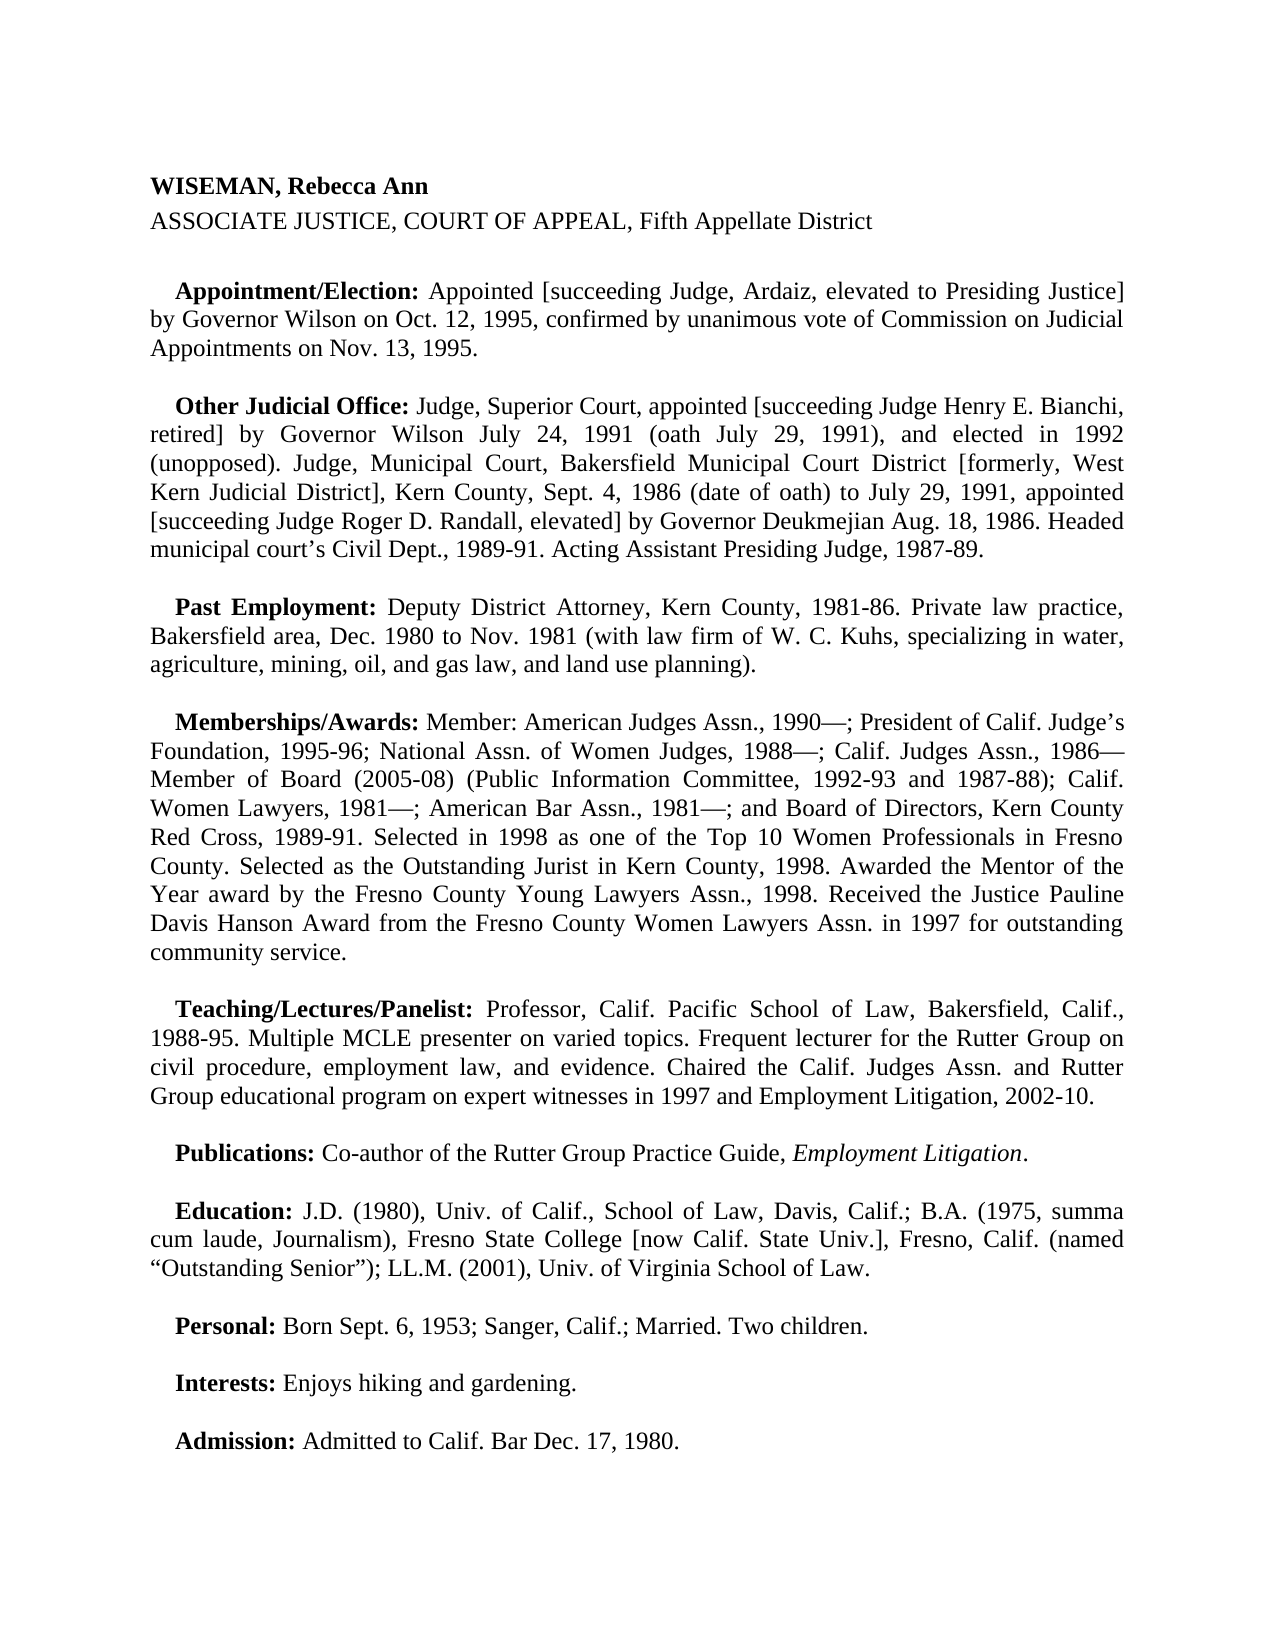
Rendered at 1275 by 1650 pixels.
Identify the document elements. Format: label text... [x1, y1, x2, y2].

text Interests: Enjoys hiking and gardening. [150, 1368, 1125, 1397]
text Other Judicial Office: Judge, Superior Court, appointed [succeeding Judge Henry E. Bianchi, retired] by Governor Wilson July 24, 1991 (oath July 29, 1991), and elected in 1992 (unopposed). Judge, Municipal Court, Bakersfield Municipal Court District [formerly, West Kern Judicial District], Kern County, Sept. 4, 1986 (date of oath) to July 29, 1991, appointed [succeeding Judge Roger D. Randall, elevated] by Governor Deukmejian Aug. 18, 1986. Headed municipal court’s Civil Dept., 1989-91. Acting Assistant Presiding Judge, 1987-89. [150, 391, 1125, 563]
text Appointment/Election: Appointed [succeeding Judge, Ardaiz, elevated to Presiding Justice] by Governor Wilson on Oct. 12, 1995, confirmed by unanimous vote of Commission on Judicial Appointments on Nov. 13, 1995. [150, 276, 1125, 362]
text Admission: Admitted to Calif. Bar Dec. 17, 1980. [150, 1426, 1125, 1454]
text Past Employment: Deputy District Attorney, Kern County, 1981-86. Private law practice, Bakersfield area, Dec. 1980 to Nov. 1981 (with law firm of W. C. Kuhs, specializing in water, agriculture, mining, oil, and gas law, and land use planning). [150, 592, 1125, 678]
text WISEMAN, Rebecca Ann [150, 171, 1125, 199]
text Memberships/Awards: Member: American Judges Assn., 1990—; President of Calif. Judge’s Foundation, 1995-96; National Assn. of Women Judges, 1988—; Calif. Judges Assn., 1986— Member of Board (2005-08) (Public Information Committee, 1992-93 and 1987-88); Calif. Women Lawyers, 1981—; American Bar Assn., 1981—; and Board of Directors, Kern County Red Cross, 1989-91. Selected in 1998 as one of the Top 10 Women Professionals in Fresno County. Selected as the Outstanding Jurist in Kern County, 1998. Awarded the Mentor of the Year award by the Fresno County Young Lawyers Assn., 1998. Received the Justice Pauline Davis Hanson Award from the Fresno County Women Lawyers Assn. in 1997 for outstanding community service. [150, 707, 1125, 966]
text Publications: Co-author of the Rutter Group Practice Guide, Employment Litigation. [150, 1138, 1125, 1167]
text Personal: Born Sept. 6, 1953; Sanger, Calif.; Married. Two children. [150, 1311, 1125, 1339]
title ASSOCIATE JUSTICE, COURT OF APPEAL, Fifth Appellate District [150, 206, 1125, 234]
text Teaching/Lectures/Panelist: Professor, Calif. Pacific School of Law, Bakersfield, Calif., 1988-95. Multiple MCLE presenter on varied topics. Frequent lecturer for the Rutter Group on civil procedure, employment law, and evidence. Chaired the Calif. Judges Assn. and Rutter Group educational program on expert witnesses in 1997 and Employment Litigation, 2002-10. [150, 994, 1125, 1109]
text Education: J.D. (1980), Univ. of Calif., School of Law, Davis, Calif.; B.A. (1975, summa cum laude, Journalism), Fresno State College [now Calif. State Univ.], Fresno, Calif. (named “Outstanding Senior”); LL.M. (2001), Univ. of Virginia School of Law. [150, 1196, 1125, 1282]
